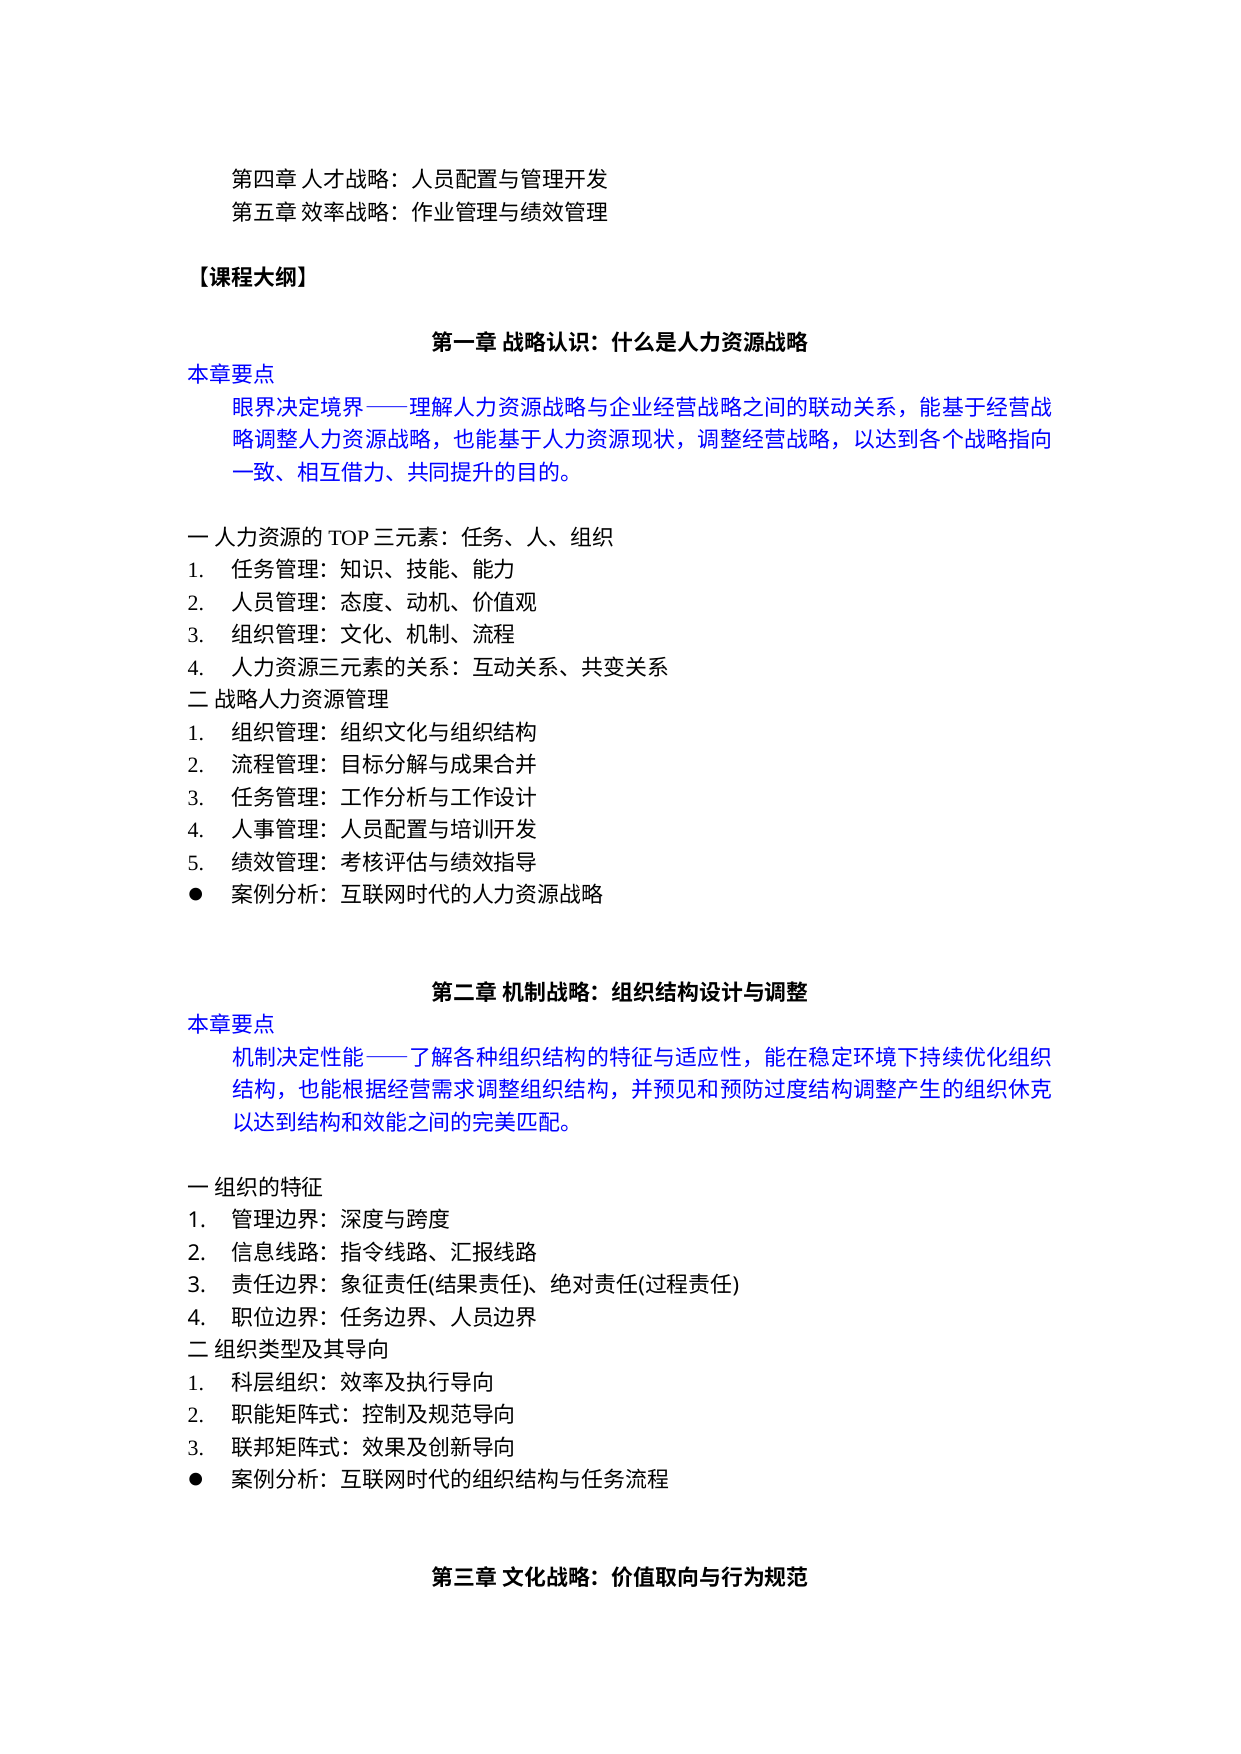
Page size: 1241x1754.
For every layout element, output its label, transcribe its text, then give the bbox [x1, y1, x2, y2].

list 职能矩阵式：控制及规范导向 [187, 1397, 1053, 1429]
text 本章要点 [187, 357, 1053, 389]
text 第五章 效率战略：作业管理与绩效管理 [231, 194, 1053, 227]
list 职位边界：任务边界、人员边界 [187, 1299, 1053, 1332]
list 人员管理：态度、动机、价值观 [187, 584, 1053, 617]
list 任务管理：工作分析与工作设计 [187, 779, 1053, 812]
text 第一章 战略认识：什么是人力资源战略 [187, 324, 1053, 357]
list 责任边界：象征责任(结果责任)、绝对责任(过程责任) [187, 1267, 1053, 1299]
list 案例分析：互联网时代的人力资源战略 [187, 877, 1053, 909]
text 二 组织类型及其导向 [187, 1332, 1053, 1364]
list 联邦矩阵式：效果及创新导向 [187, 1429, 1053, 1462]
list 【课程大纲】 [187, 259, 1053, 292]
text 二 战略人力资源管理 [187, 682, 1053, 714]
text 一 人力资源的TOP三元素：任务、人、组织 [187, 519, 1053, 552]
list 组织管理：文化、机制、流程 [187, 617, 1053, 649]
list 组织管理：组织文化与组织结构 [187, 714, 1053, 747]
text 机制决定性能——了解各种组织结构的特征与适应性，能在稳定环境下持续优化组织结构，也能根据经营需求调整组织结构，并预见和预防过度结构调整产生的组织休克，以达到结构和效能之间的完美匹配。 [232, 1039, 1053, 1137]
list 绩效管理：考核评估与绩效指导 [187, 844, 1053, 877]
list 案例分析：互联网时代的组织结构与任务流程 [187, 1462, 1053, 1494]
text 第三章 文化战略：价值取向与行为规范 [187, 1559, 1053, 1592]
list 管理边界：深度与跨度 [187, 1202, 1053, 1234]
text 眼界决定境界——理解人力资源战略与企业经营战略之间的联动关系，能基于经营战略调整人力资源战略，也能基于人力资源现状，调整经营战略，以达到各个战略指向一致、相互借力、共同提升的目的。 [232, 389, 1053, 487]
list 信息线路：指令线路、汇报线路 [187, 1234, 1053, 1267]
list 人事管理：人员配置与培训开发 [187, 812, 1053, 844]
text 一 组织的特征 [187, 1169, 1053, 1202]
list 任务管理：知识、技能、能力 [187, 552, 1053, 584]
text 第二章 机制战略：组织结构设计与调整 [187, 974, 1053, 1007]
text 第四章 人才战略：人员配置与管理开发 [231, 162, 1053, 194]
list 流程管理：目标分解与成果合并 [187, 747, 1053, 779]
text 本章要点 [187, 1007, 1053, 1039]
list 科层组织：效率及执行导向 [187, 1364, 1053, 1397]
list 人力资源三元素的关系：互动关系、共变关系 [187, 649, 1053, 682]
